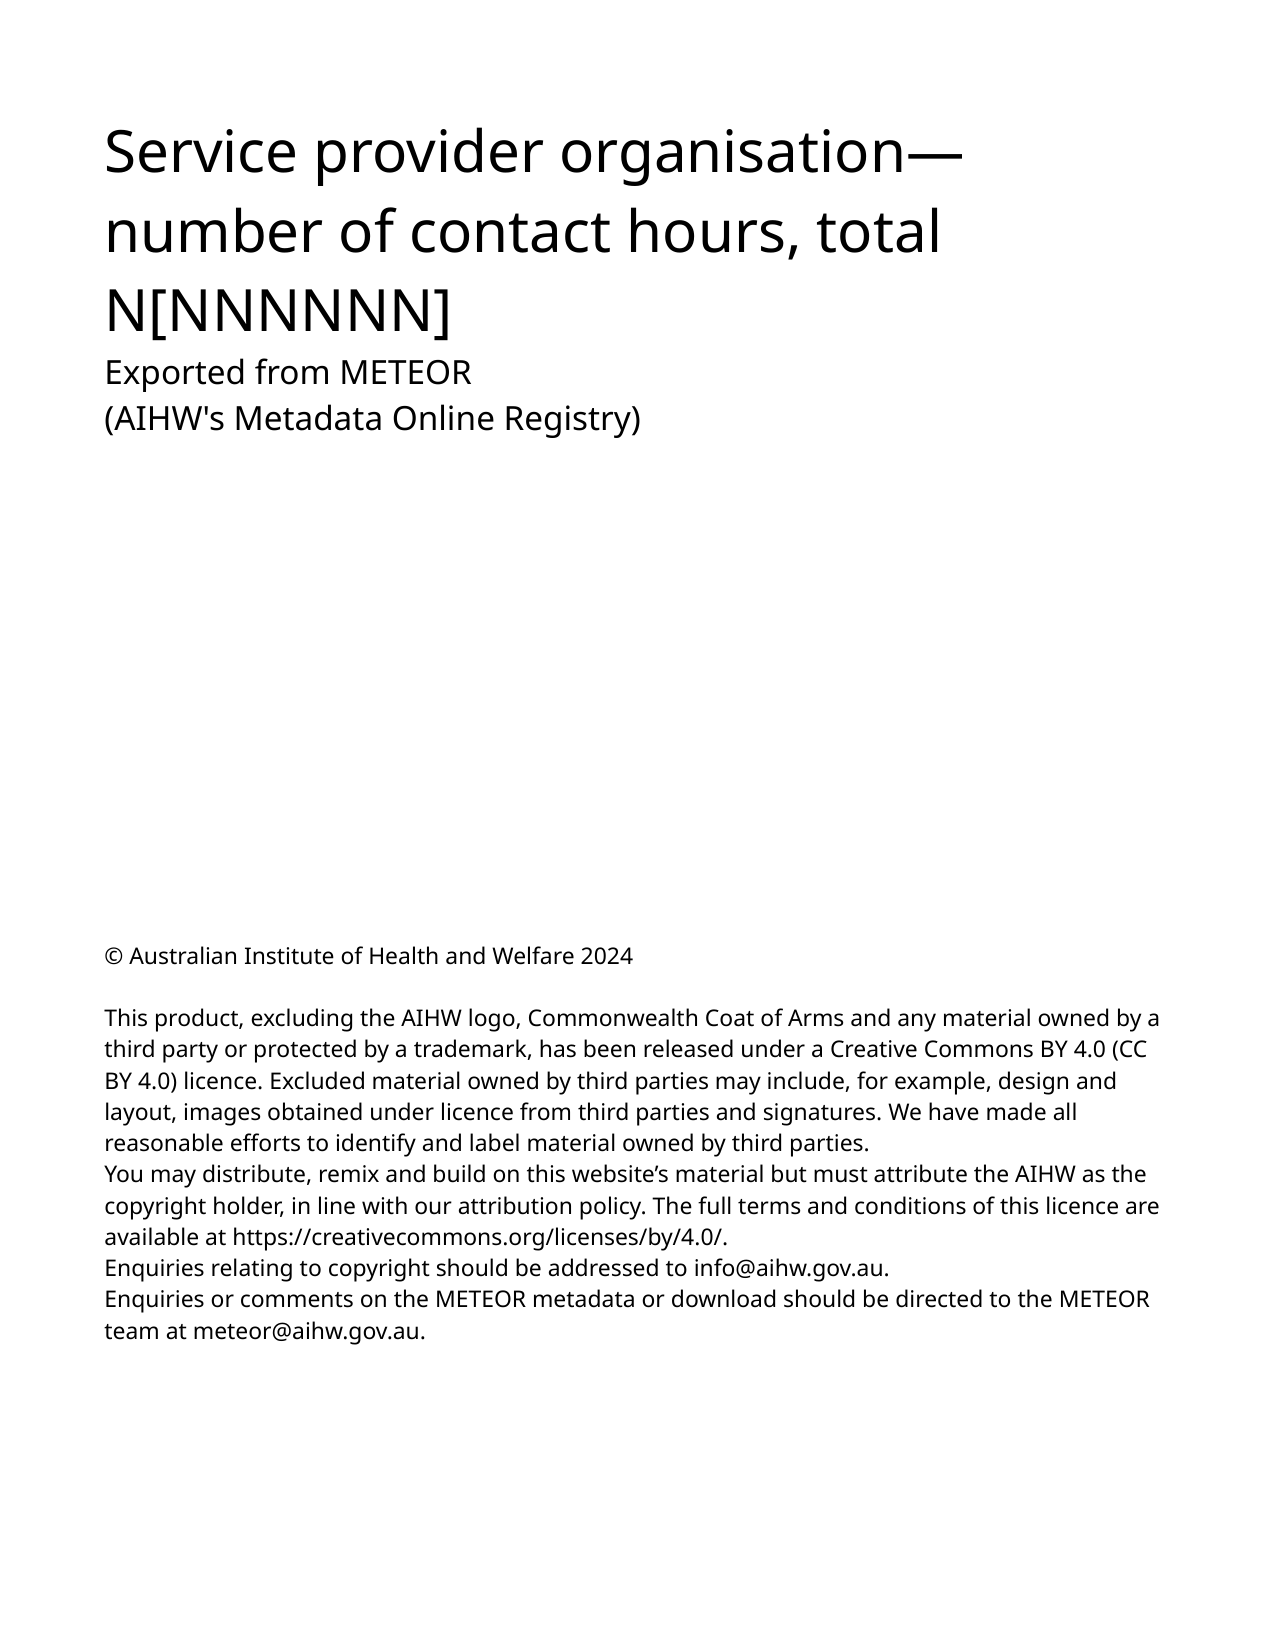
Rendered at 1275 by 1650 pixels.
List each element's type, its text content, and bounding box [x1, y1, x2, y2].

subtitle Exported from METEOR [104, 349, 1171, 394]
text This product, excluding the AIHW logo, Commonwealth Coat of Arms and any material owned by a third party or protected by a trademark, has been released under a Creative Commons BY 4.0 (CC BY 4.0) licence. Excluded material owned by third parties may include, for example, design and layout, images obtained under licence from third parties and signatures. We have made all reasonable efforts to identify and label material owned by third parties. [104, 1002, 1171, 1158]
text Enquiries relating to copyright should be addressed to info@aihw.gov.au. [104, 1252, 1171, 1283]
text © Australian Institute of Health and Welfare 2024 [104, 940, 1171, 971]
text Enquiries or comments on the METEOR metadata or download should be directed to the METEOR team at meteor@aihw.gov.au. [104, 1283, 1171, 1346]
text You may distribute, remix and build on this website’s material but must attribute the AIHW as the copyright holder, in line with our attribution policy. The full terms and conditions of this licence are available at https://creativecommons.org/licenses/by/4.0/. [104, 1158, 1171, 1252]
title Service provider organisation—number of contact hours, total N[NNNNNN] [104, 110, 1171, 349]
subtitle (AIHW's Metadata Online Registry) [104, 394, 1171, 440]
